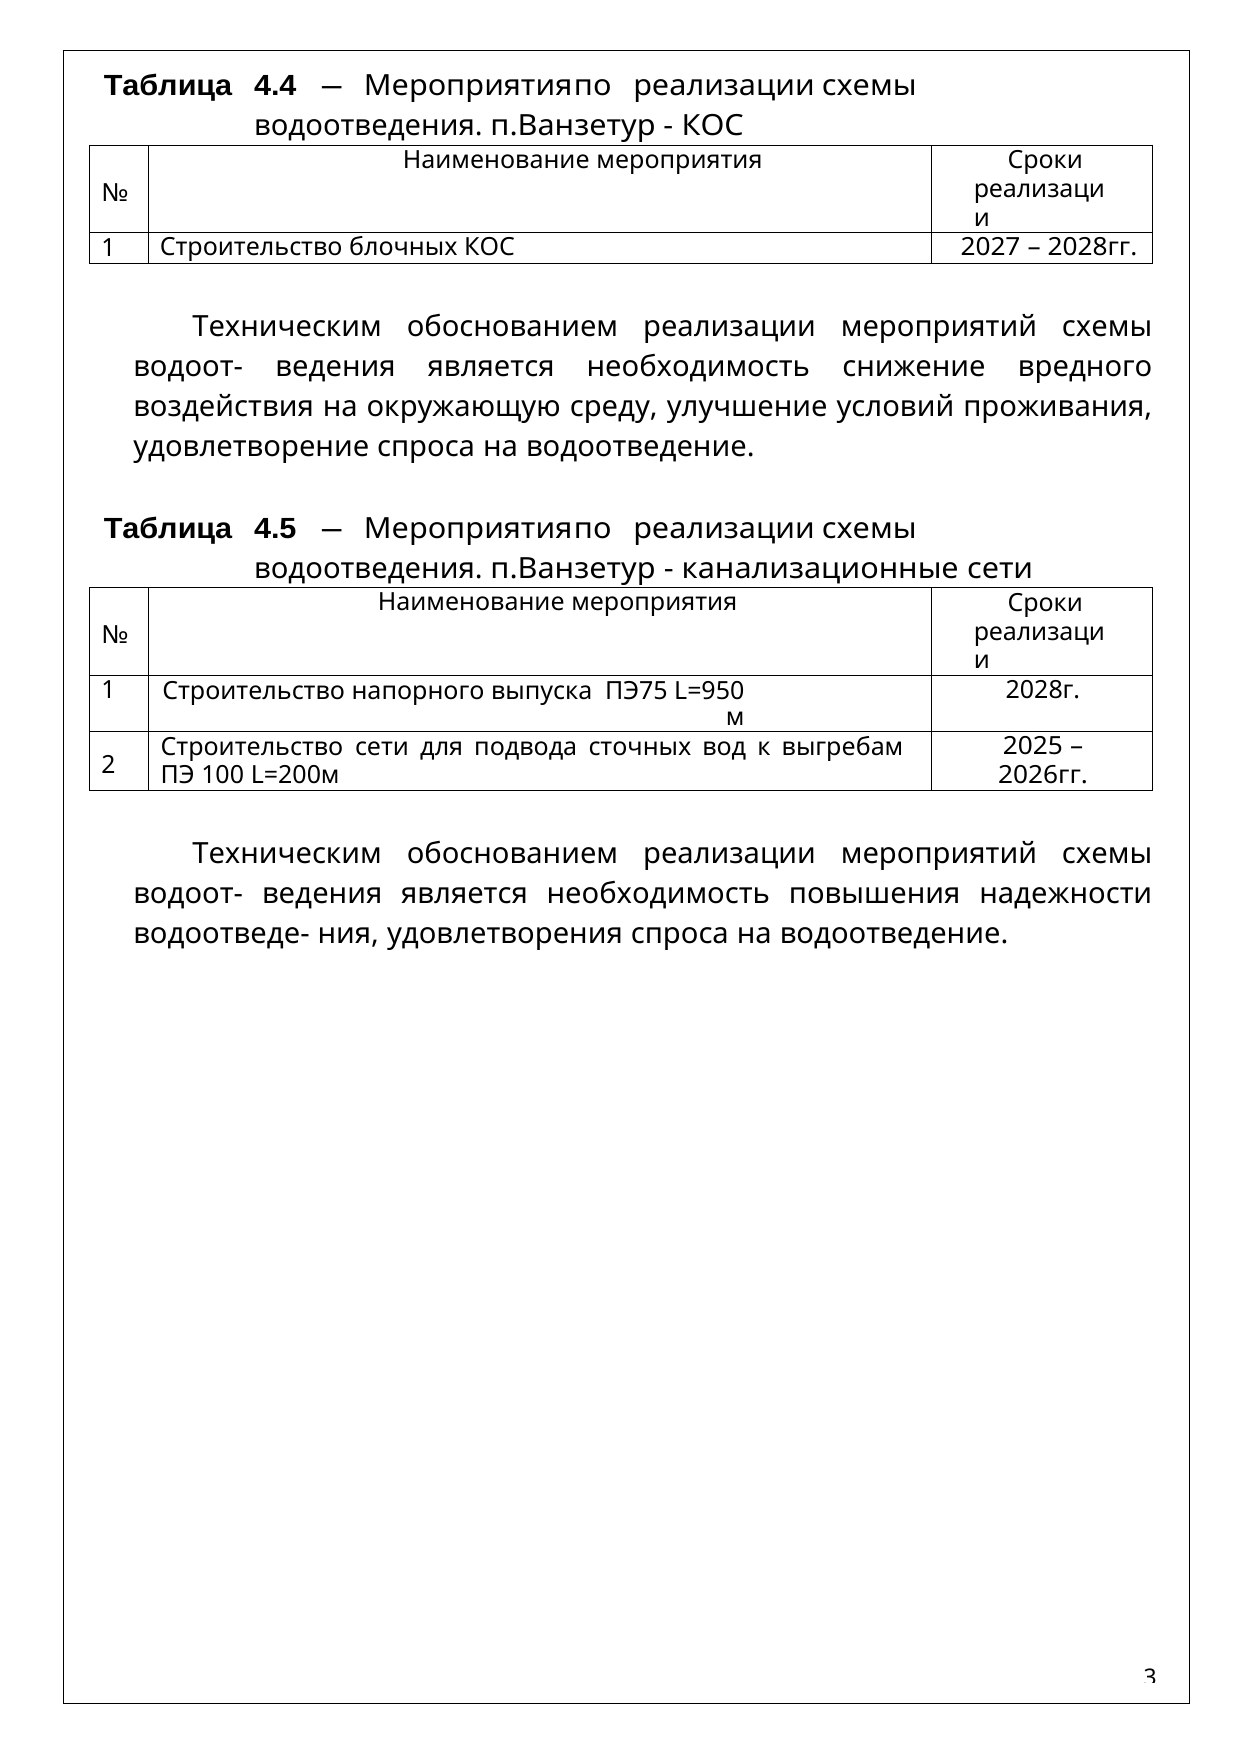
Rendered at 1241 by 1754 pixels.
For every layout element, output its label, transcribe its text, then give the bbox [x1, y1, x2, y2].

table_cell Строительство блочных КОС [149, 233, 931, 263]
table_cell 2025 – 2026гг. [932, 732, 1152, 790]
table_cell 2 [90, 732, 148, 790]
table_header Сроки реализации [932, 146, 1152, 232]
text Техническим обоснованием реализации мероприятий схемы водоот- ведения является необходимость снижение вредного воздействия на окружающую среду, улучшение условий проживания, удовлетворение спроса на водоотведение. [133, 305, 1152, 465]
table_cell Строительство напорного выпуска ПЭ75 L=950 м [149, 676, 931, 731]
table_cell 2027 – 2028гг. [932, 233, 1152, 263]
table_header № [90, 146, 148, 232]
table_header Наименование мероприятия [149, 146, 931, 232]
table_header № [90, 588, 148, 674]
text Таблица 4.5 – Мероприятия по реализации схемы водоотведения. п.Ванзетур - канализационные сети [74, 507, 1152, 587]
text Таблица 4.4 – Мероприятия по реализации схемы водоотведения. п.Ванзетур - КОС [74, 64, 1152, 144]
table_cell 1 [90, 676, 148, 731]
table_header Наименование мероприятия [149, 588, 931, 674]
text Техническим обоснованием реализации мероприятий схемы водоот- ведения является необходимость повышения надежности водоотведе- ния, удовлетворения спроса на водоотведение. [133, 832, 1152, 952]
table_cell Строительство сети для подвода сточных вод к выгребам ПЭ 100 L=200м [149, 732, 931, 790]
table_header Сроки реализации [932, 588, 1152, 674]
table_cell 2028г. [932, 676, 1152, 731]
table_cell 1 [90, 233, 148, 263]
